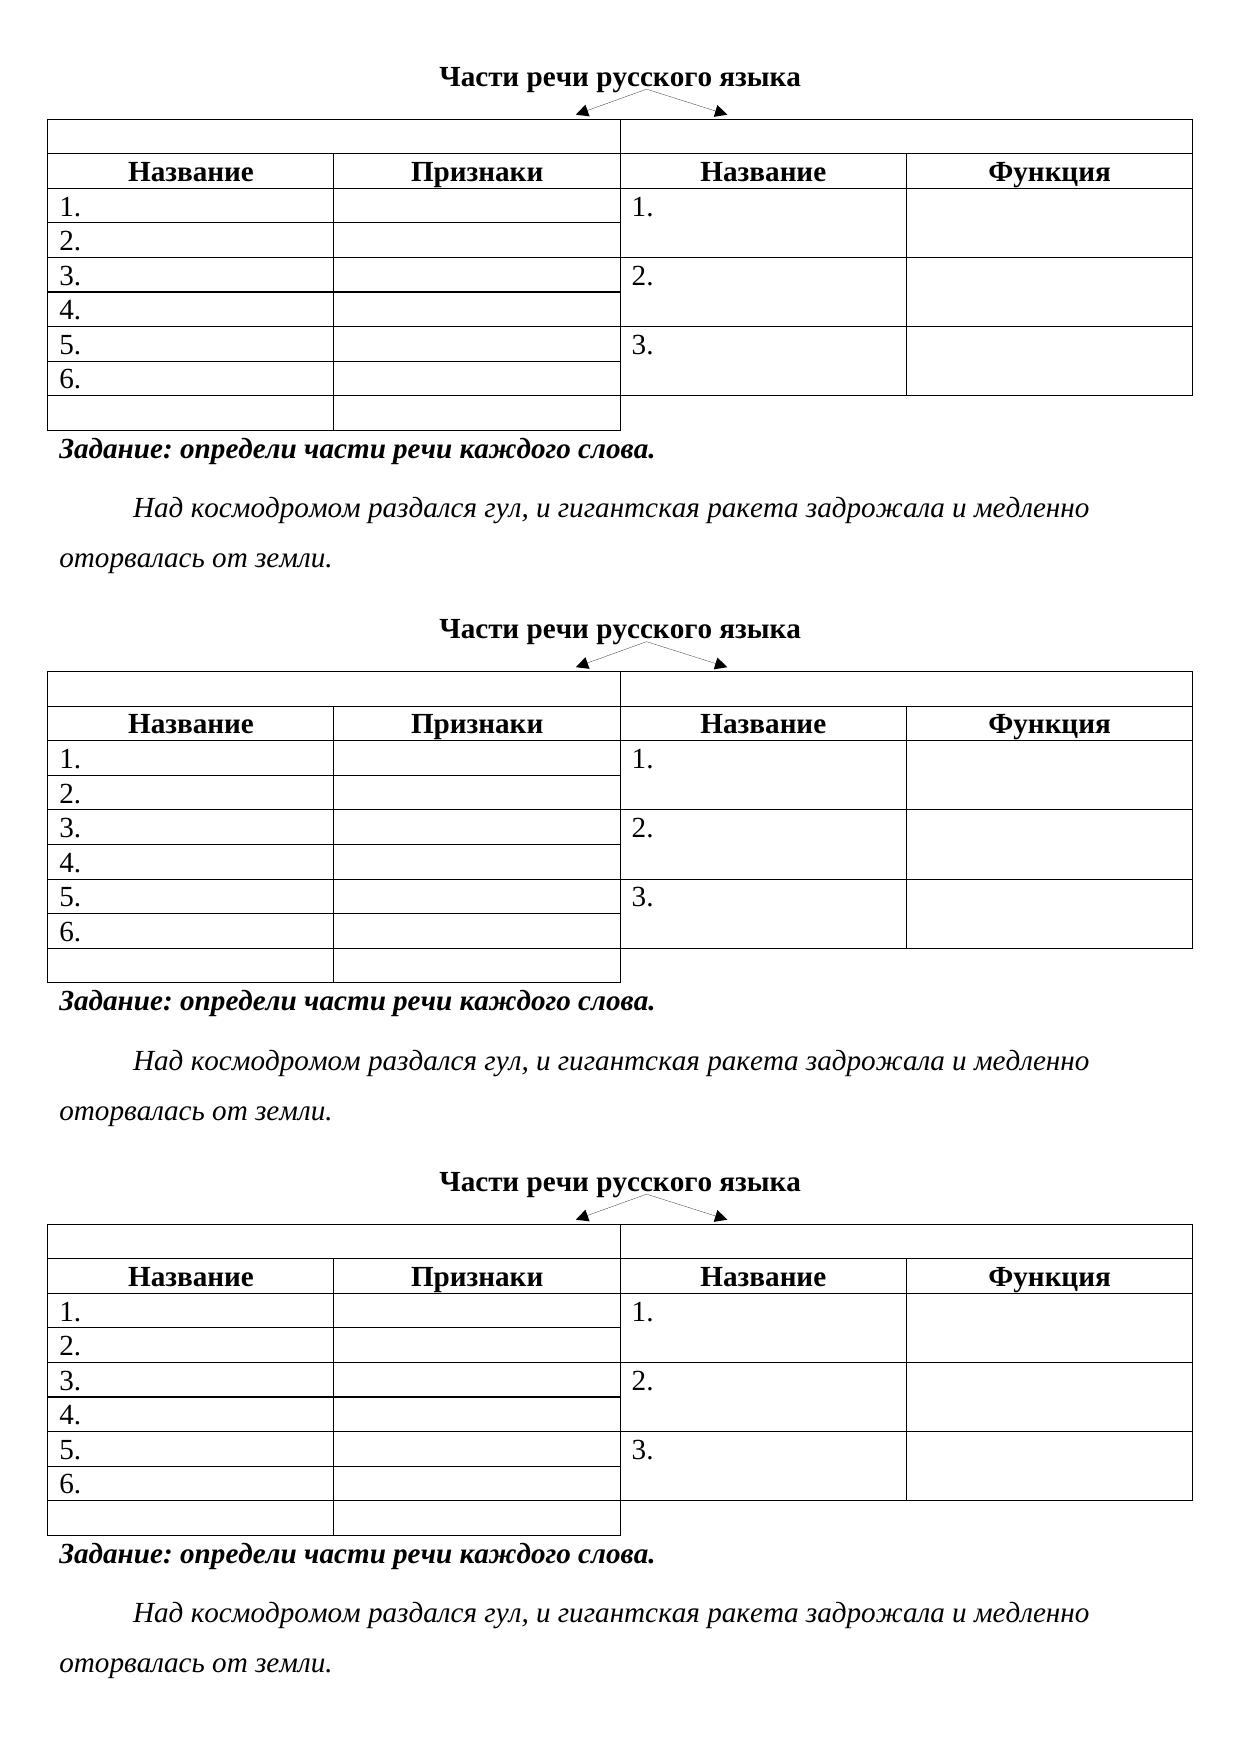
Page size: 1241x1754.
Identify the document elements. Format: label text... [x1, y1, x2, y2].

table_cell 1. [48, 1294, 333, 1327]
table_cell [907, 327, 1192, 395]
table_cell Функция [907, 707, 1192, 740]
table_cell 3. [621, 327, 906, 395]
table_cell [334, 327, 620, 361]
table_cell Признаки [334, 707, 620, 740]
table_cell 6. [48, 914, 333, 948]
table_cell 3. [621, 1432, 906, 1500]
table_cell [334, 914, 620, 948]
table_cell 4. [48, 293, 333, 326]
table_cell [907, 258, 1192, 326]
text Задание: определи части речи каждого слова. [59, 983, 1181, 1017]
table_cell 2. [621, 1363, 906, 1431]
table_cell Название [48, 154, 333, 188]
table_cell 2. [48, 1328, 333, 1362]
table_cell [907, 741, 1192, 809]
table_cell [334, 880, 620, 913]
table_cell [334, 1432, 620, 1466]
table_cell 6. [48, 1467, 333, 1500]
text Части речи русского языка [59, 612, 1181, 645]
table_cell Название [48, 1259, 333, 1293]
table_cell 2. [48, 223, 333, 257]
table_cell [334, 949, 620, 982]
table_cell 5. [48, 1432, 333, 1466]
table_cell [334, 396, 620, 430]
table_cell [334, 776, 620, 809]
table_cell Функция [907, 1259, 1192, 1293]
table_cell 2. [48, 776, 333, 809]
table_cell 1. [621, 189, 906, 257]
table_cell [907, 189, 1192, 257]
table_cell [48, 1501, 333, 1535]
text Задание: определи части речи каждого слова. [59, 431, 1181, 464]
text Над космодромом раздался гул, и гигантская ракета задрожала и медленно оторвалась от земли. [59, 1043, 1181, 1126]
table_cell [334, 293, 620, 326]
table_cell Признаки [334, 1259, 620, 1293]
table_cell [907, 880, 1192, 948]
table_cell [907, 1363, 1192, 1431]
table_header [48, 672, 620, 706]
table_header [48, 120, 620, 153]
table_cell Признаки [334, 154, 620, 188]
table_header [621, 1225, 1192, 1258]
table_cell 3. [48, 1363, 333, 1396]
table_cell 4. [48, 845, 333, 878]
table_cell [907, 1432, 1192, 1500]
table_cell [48, 396, 333, 430]
table_cell [334, 1363, 620, 1396]
table_cell [907, 1294, 1192, 1362]
table_cell 3. [621, 880, 906, 948]
text Задание: определи части речи каждого слова. [59, 1536, 1181, 1569]
table_cell Функция [907, 154, 1192, 188]
table_cell [334, 258, 620, 291]
text Над космодромом раздался гул, и гигантская ракета задрожала и медленно оторвалась от земли. [59, 1595, 1181, 1679]
table_cell [334, 1294, 620, 1327]
table_cell 1. [621, 741, 906, 809]
table_cell [334, 362, 620, 395]
table_cell 3. [48, 258, 333, 291]
table_cell Название [621, 707, 906, 740]
table_cell 1. [621, 1294, 906, 1362]
table_header [621, 120, 1192, 153]
text Части речи русского языка [59, 59, 1181, 93]
table_cell 5. [48, 880, 333, 913]
table_cell [334, 845, 620, 878]
table_cell [334, 1501, 620, 1535]
table_cell Название [48, 707, 333, 740]
table_cell 1. [48, 189, 333, 222]
table_cell Название [621, 1259, 906, 1293]
table_cell 1. [48, 741, 333, 775]
text Над космодромом раздался гул, и гигантская ракета задрожала и медленно оторвалась от земли. [59, 490, 1181, 574]
table_header [621, 672, 1192, 706]
table_cell [334, 741, 620, 775]
table_cell [334, 1467, 620, 1500]
table_cell 2. [621, 810, 906, 878]
table_header [48, 1225, 620, 1258]
table_cell [334, 1328, 620, 1362]
table_cell 6. [48, 362, 333, 395]
table_cell 4. [48, 1398, 333, 1431]
table_cell [334, 223, 620, 257]
table_cell [334, 189, 620, 222]
text Части речи русского языка [59, 1164, 1181, 1198]
table_cell [48, 949, 333, 982]
table_cell [907, 810, 1192, 878]
table_cell [334, 1398, 620, 1431]
table_cell 5. [48, 327, 333, 361]
table_cell [334, 810, 620, 844]
table_cell 3. [48, 810, 333, 844]
table_cell Название [621, 154, 906, 188]
table_cell 2. [621, 258, 906, 326]
